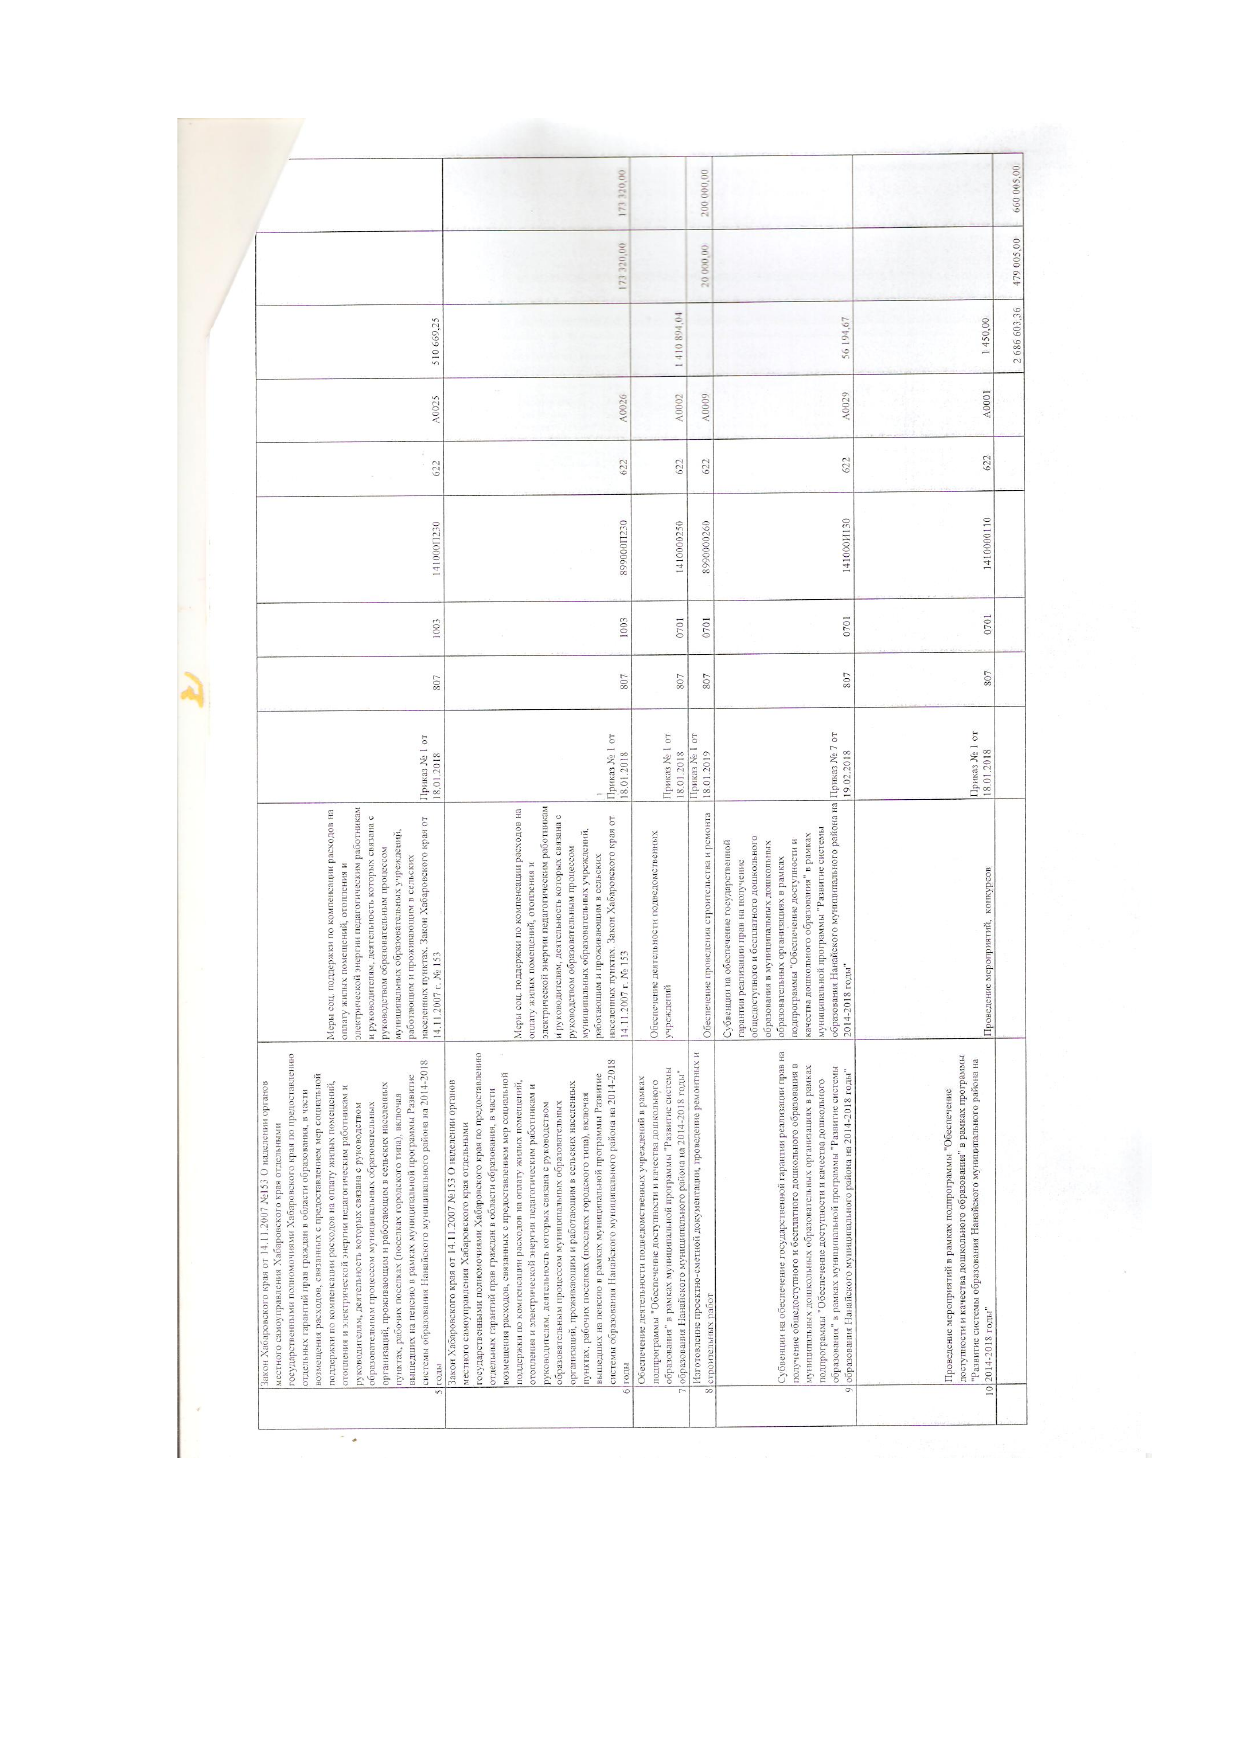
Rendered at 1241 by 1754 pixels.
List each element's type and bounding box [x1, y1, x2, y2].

picture [177, 118, 1152, 1458]
